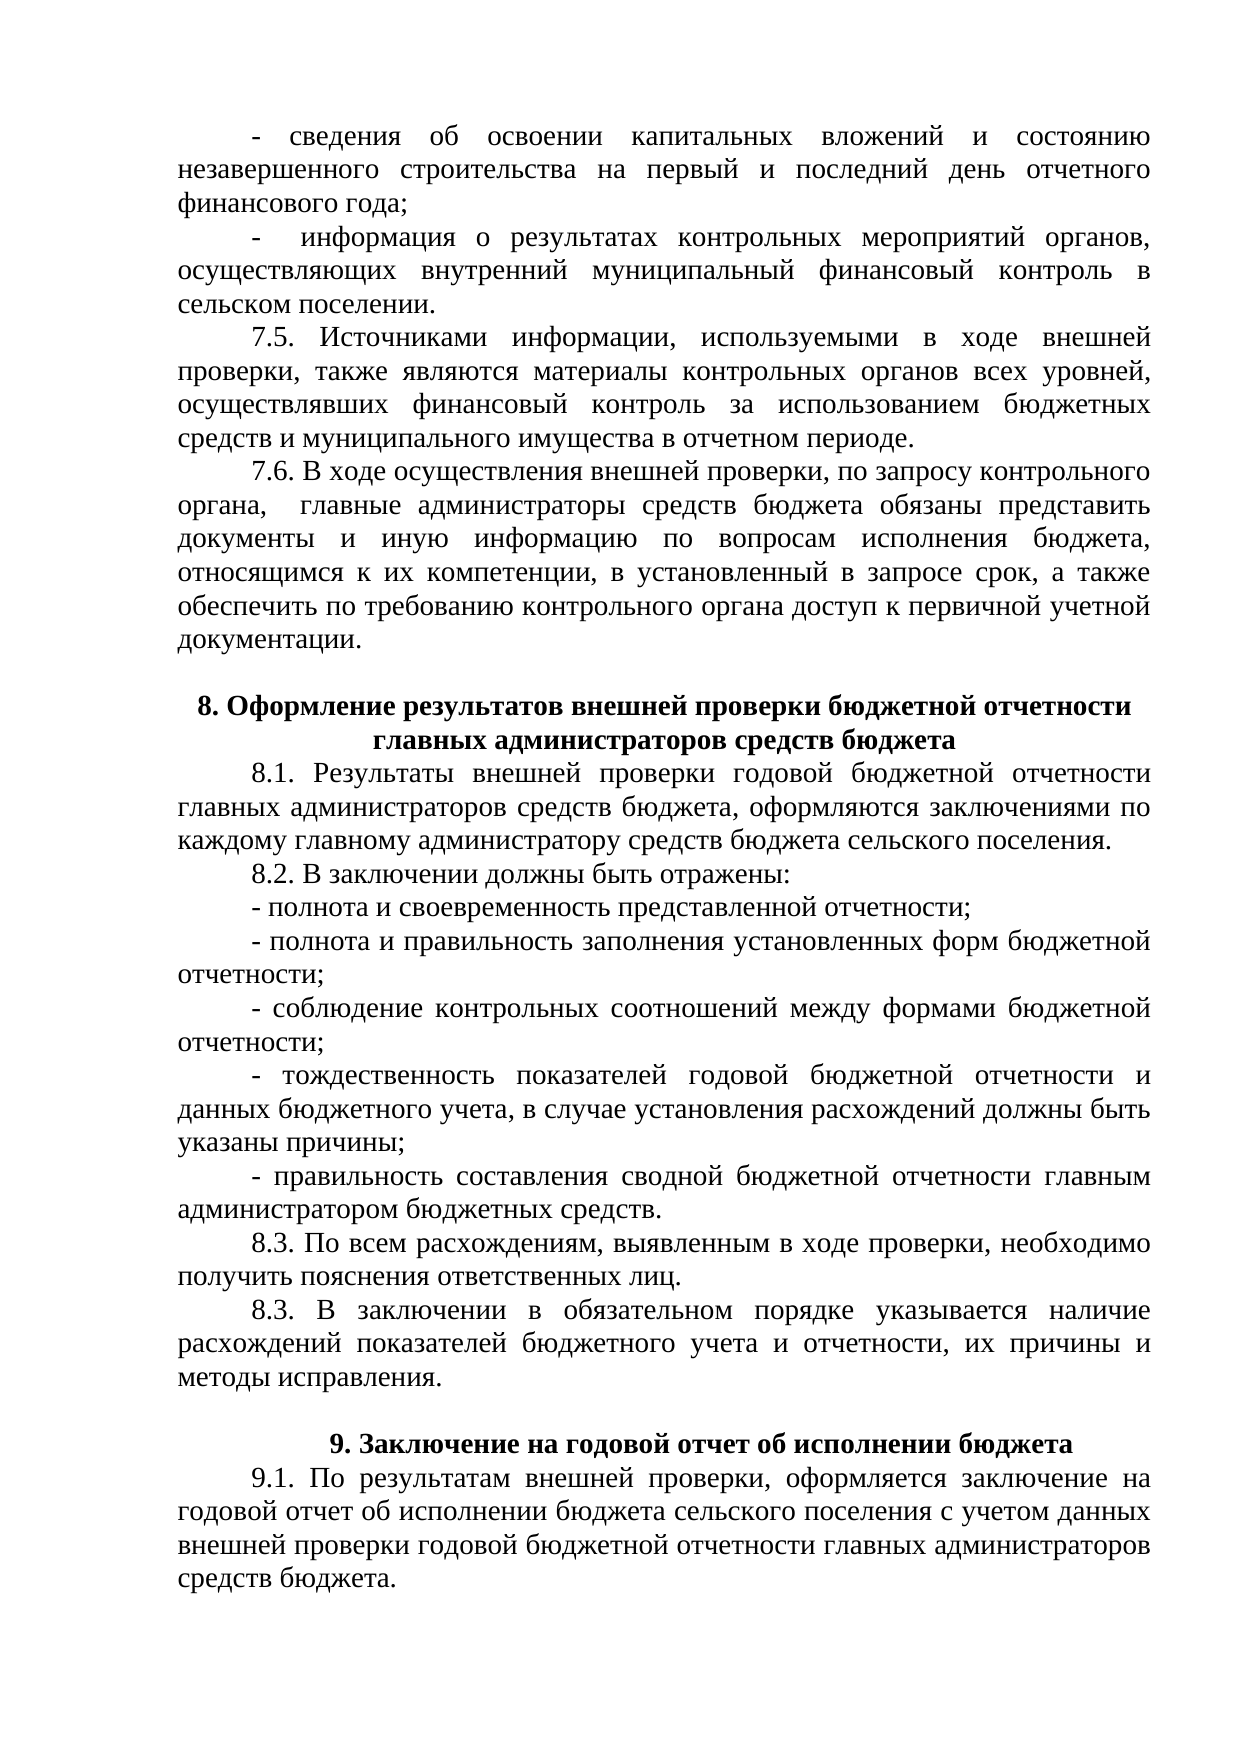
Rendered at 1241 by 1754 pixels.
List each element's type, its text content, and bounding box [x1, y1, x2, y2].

text - тождественность показателей годовой бюджетной отчетности и данных бюджетного учета, в случае установления расхождений должны быть указаны причины; [177, 1057, 1152, 1158]
text 8. Оформление результатов внешней проверки бюджетной отчетности [177, 688, 1152, 722]
text - сведения об освоении капитальных вложений и состоянию незавершенного строительства на первый и последний день отчетного финансового года; [177, 118, 1152, 219]
text 9. Заключение на годовой отчет об исполнении бюджета [177, 1426, 1152, 1460]
text 8.1. Результаты внешней проверки годовой бюджетной отчетности главных администраторов средств бюджета, оформляются заключениями по каждому главному администратору средств бюджета сельского поселения. [177, 755, 1152, 856]
text - соблюдение контрольных соотношений между формами бюджетной отчетности; [177, 990, 1152, 1057]
text - информация о результатах контрольных мероприятий органов, осуществляющих внутренний муниципальный финансовый контроль в сельском поселении. [177, 219, 1152, 319]
text 7.6. В ходе осуществления внешней проверки, по запросу контрольного органа, главные администраторы средств бюджета обязаны представить документы и иную информацию по вопросам исполнения бюджета, относящимся к их компетенции, в установленный в запросе срок, а также обеспечить по требованию контрольного органа доступ к первичной учетной документации. [177, 453, 1152, 655]
text - полнота и своевременность представленной отчетности; [177, 889, 1152, 923]
text 7.5. Источниками информации, используемыми в ходе внешней проверки, также являются материалы контрольных органов всех уровней, осуществлявших финансовый контроль за использованием бюджетных средств и муниципального имущества в отчетном периоде. [177, 319, 1152, 453]
text 8.3. В заключении в обязательном порядке указывается наличие расхождений показателей бюджетного учета и отчетности, их причины и методы исправления. [177, 1292, 1152, 1393]
text 9.1. По результатам внешней проверки, оформляется заключение на годовой отчет об исполнении бюджета сельского поселения с учетом данных внешней проверки годовой бюджетной отчетности главных администраторов средств бюджета. [177, 1460, 1152, 1594]
text 8.3. По всем расхождениям, выявленным в ходе проверки, необходимо получить пояснения ответственных лиц. [177, 1225, 1152, 1292]
text - полнота и правильность заполнения установленных форм бюджетной отчетности; [177, 923, 1152, 990]
text 8.2. В заключении должны быть отражены: [177, 856, 1152, 889]
text - правильность составления сводной бюджетной отчетности главным администратором бюджетных средств. [177, 1158, 1152, 1225]
text главных администраторов средств бюджета [177, 722, 1152, 755]
